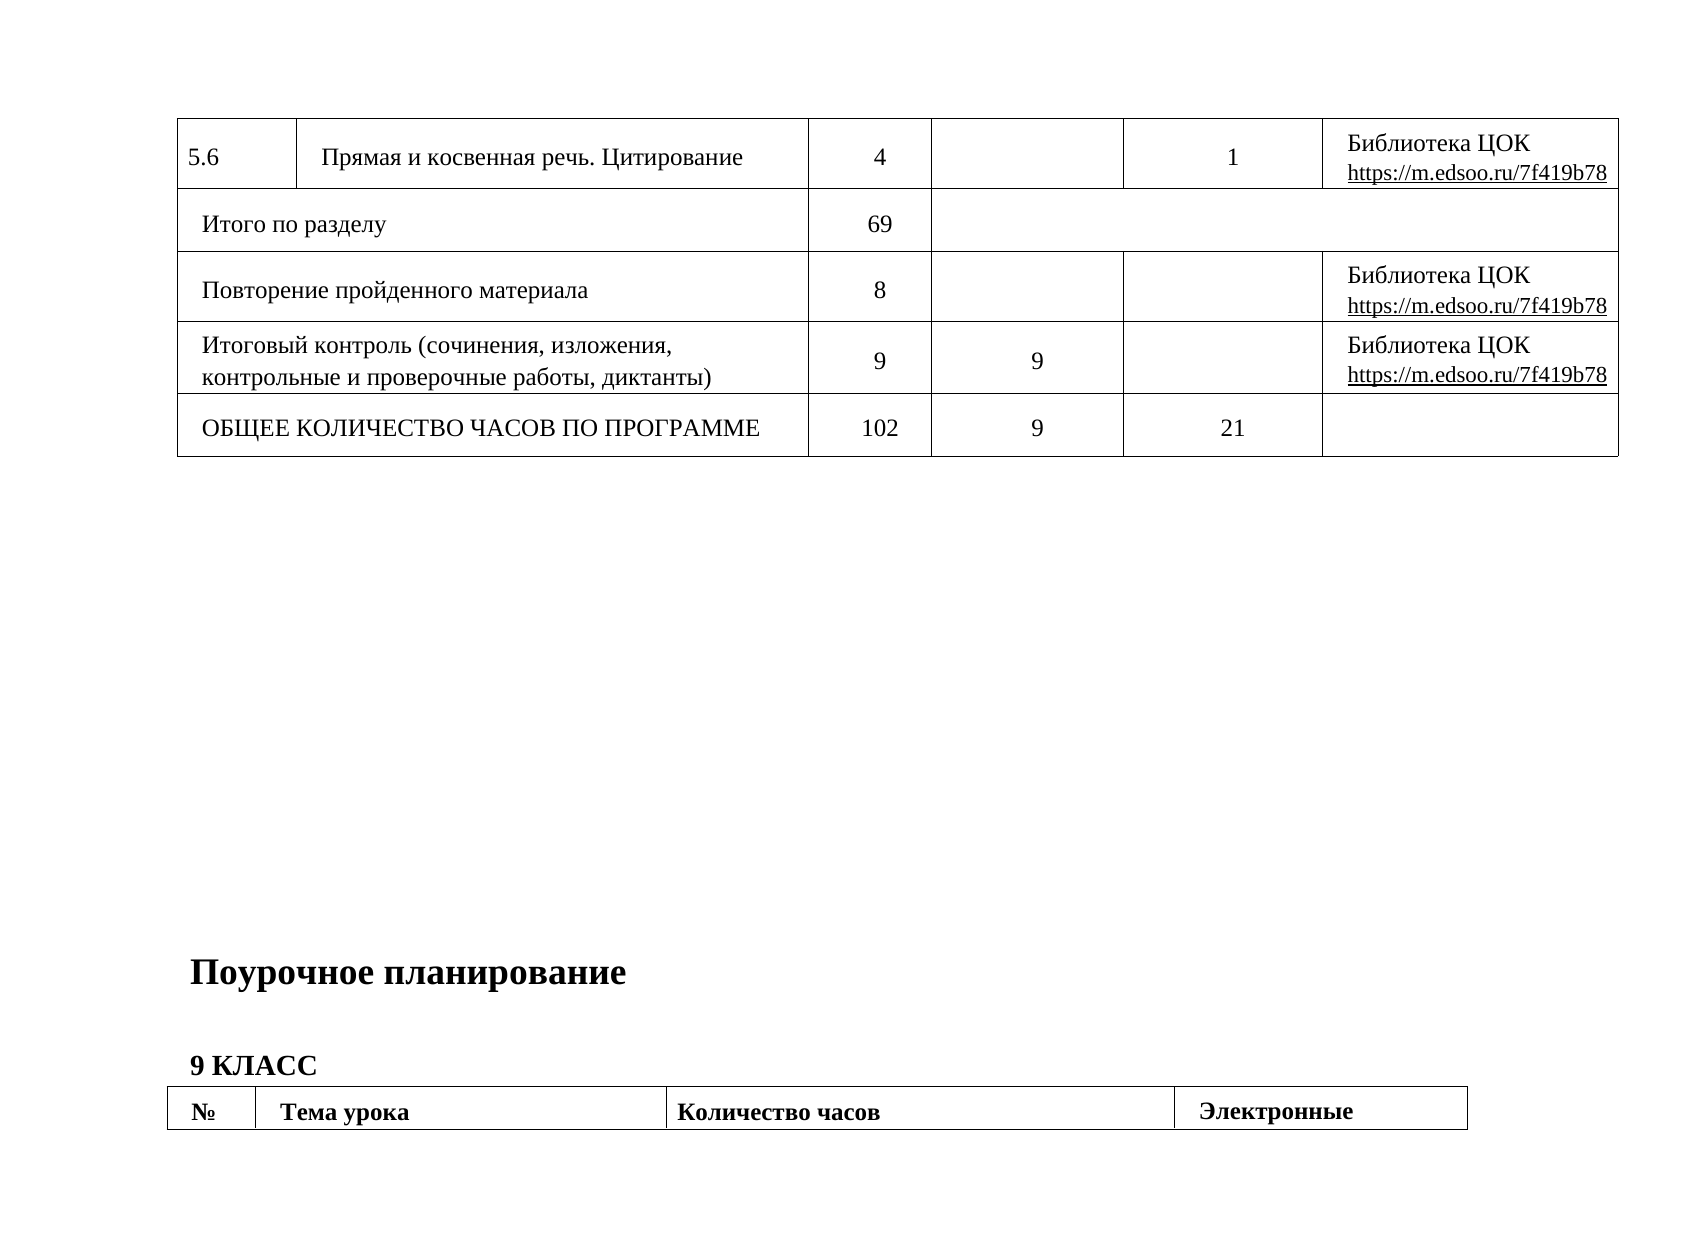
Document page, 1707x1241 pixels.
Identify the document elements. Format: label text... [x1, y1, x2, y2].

table_cell Итого по разделу [178, 189, 808, 251]
table_cell [932, 189, 1024, 251]
table_header Количество часов [667, 1087, 1174, 1128]
table_cell [1323, 394, 1618, 456]
table_cell [932, 394, 1024, 456]
table_header № п/п [168, 1087, 255, 1128]
table_cell [1025, 119, 1123, 188]
table_cell 4 [809, 119, 931, 188]
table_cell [1323, 252, 1618, 321]
table_cell 9 [1025, 322, 1123, 393]
table_cell 9 [809, 322, 931, 393]
table_cell 8 [809, 252, 931, 321]
table_cell [1025, 189, 1123, 251]
table_cell [932, 322, 1024, 393]
table_cell ОБЩЕЕ КОЛИЧЕСТВО ЧАСОВ ПО ПРОГРАММЕ [178, 394, 808, 456]
table_cell 5.6 [178, 119, 296, 188]
table_cell Библиотека ЦОК https://m.edsoo.ru/7f419b78 [1323, 322, 1618, 393]
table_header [1175, 1087, 1467, 1128]
table_cell [1123, 189, 1322, 251]
table_cell 1 [1124, 119, 1322, 188]
table_cell [1124, 252, 1322, 321]
table_header Тема урока [256, 1087, 666, 1128]
subtitle Поурочное планирование [190, 949, 1562, 993]
table_cell [1124, 322, 1322, 393]
table_cell Прямая и косвенная речь. Цитирование [297, 119, 808, 188]
table_cell Итоговый контроль (сочинения, изложения, контрольные и проверочные работы, диктанты) [178, 322, 808, 393]
table_cell 9 [1025, 394, 1123, 456]
table_cell [932, 119, 1024, 188]
table_cell 21 [1124, 394, 1322, 456]
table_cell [1323, 119, 1618, 188]
table_cell [1025, 252, 1123, 321]
table_cell 69 [809, 189, 931, 251]
subtitle 9 КЛАСС [190, 1048, 1562, 1081]
table_cell [932, 252, 1024, 321]
table_cell Повторение пройденного материала [178, 252, 808, 321]
table_cell [1322, 189, 1618, 251]
table_cell 102 [809, 394, 931, 456]
